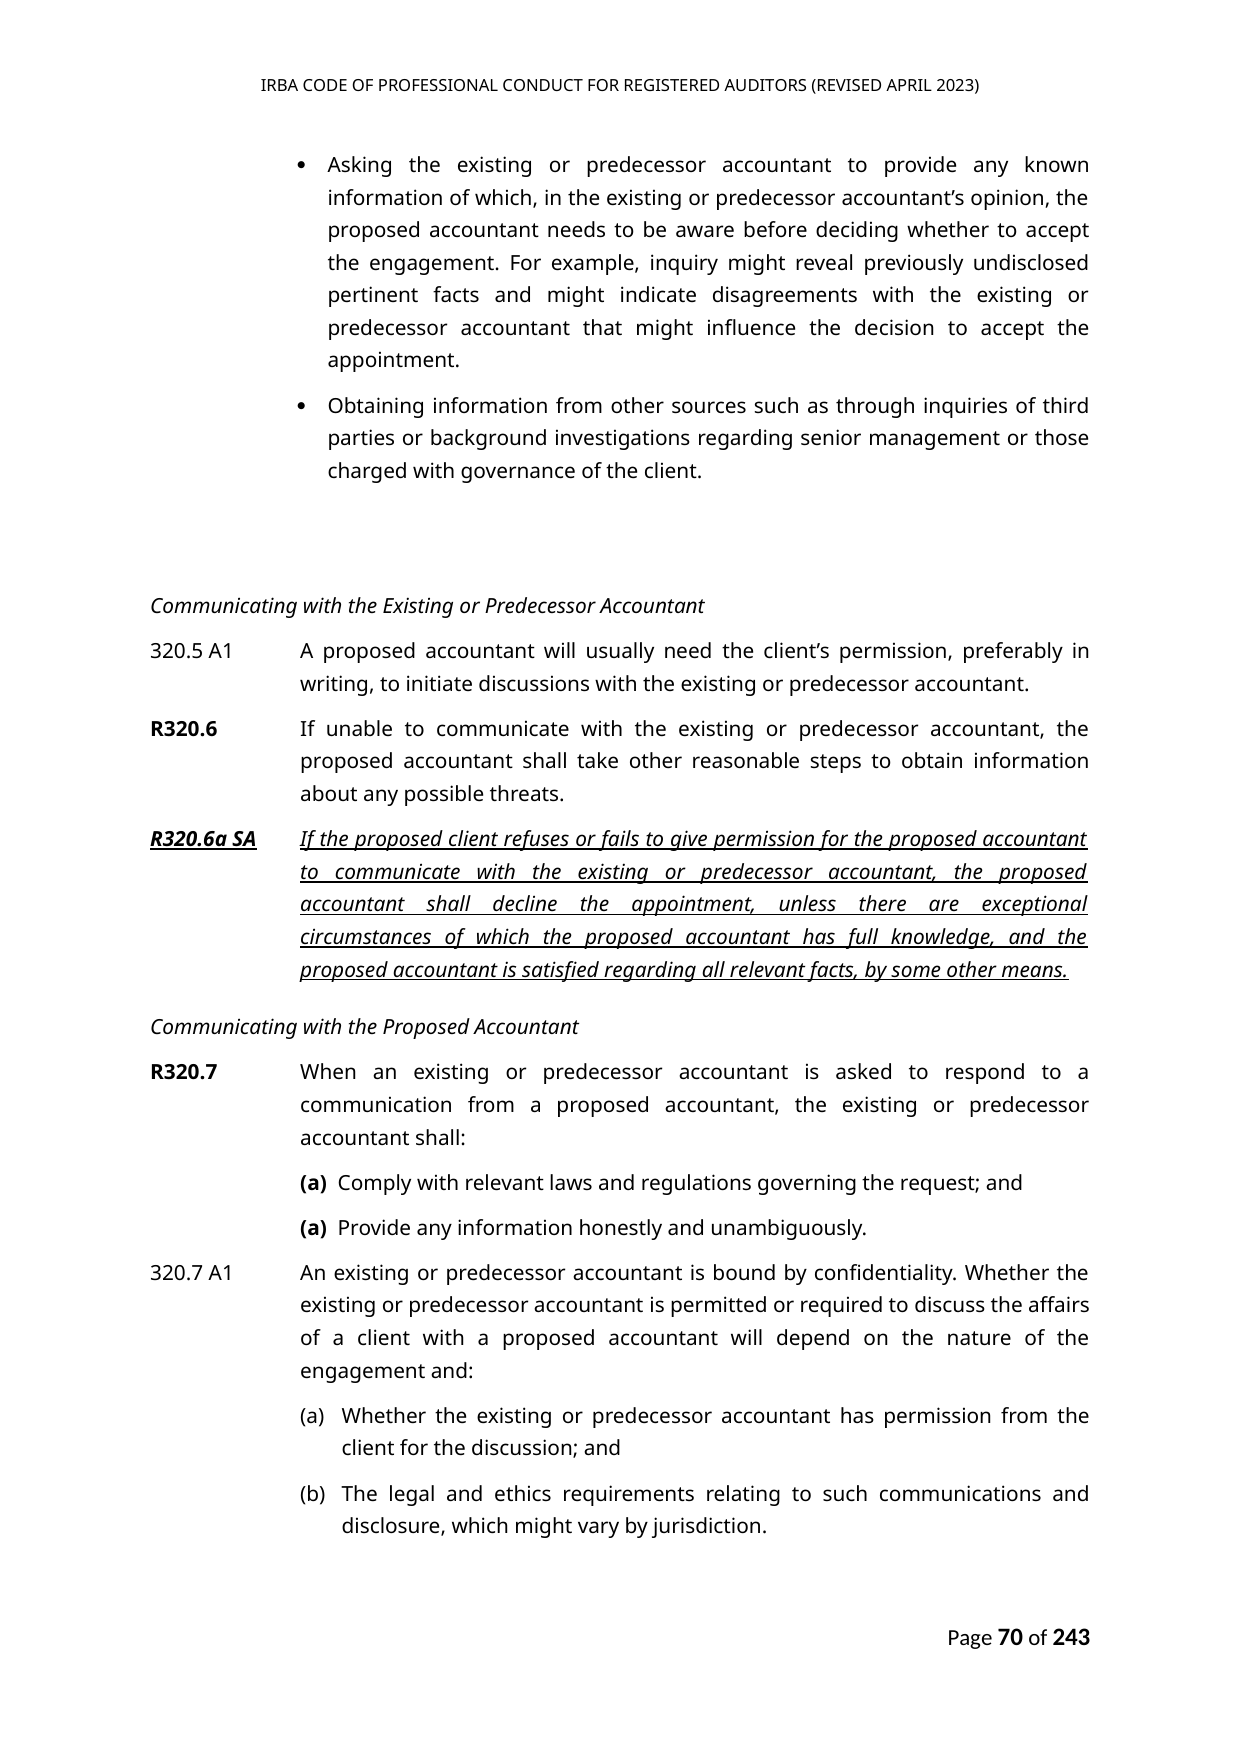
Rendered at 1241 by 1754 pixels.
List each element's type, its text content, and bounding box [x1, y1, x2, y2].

text R320.6 If unable to communicate with the existing or predecessor accountant, the proposed accountant shall take other reasonable steps to obtain information about any possible threats. [150, 714, 1090, 808]
text R320.7 When an existing or predecessor accountant is asked to respond to a communication from a proposed accountant, the existing or predecessor accountant shall: [150, 1057, 1090, 1151]
text 320.7 A1 An existing or predecessor accountant is bound by confidentiality. Whether the existing or predecessor accountant is permitted or required to discuss the affairs of a client with a proposed accountant will depend on the nature of the engagement and: [150, 1258, 1090, 1384]
list Provide any information honestly and unambiguously. [300, 1213, 1090, 1241]
list Asking the existing or predecessor accountant to provide any known information of which, in the existing or predecessor accountant’s opinion, the proposed accountant needs to be aware before deciding whether to accept the engagement. For example, inquiry might reveal previously undisclosed pertinent facts and might indicate disagreements with the existing or predecessor accountant that might influence the decision to accept the appointment. [298, 150, 1090, 374]
text R320.6a SA If the proposed client refuses or fails to give permission for the proposed accountant to communicate with the existing or predecessor accountant, the proposed accountant shall decline the appointment, unless there are exceptional circumstances of which the proposed accountant has full knowledge, and the proposed accountant is satisfied regarding all relevant facts, by some other means. [150, 824, 1090, 983]
text (a) Comply with relevant laws and regulations governing the request; and [300, 1168, 1090, 1196]
text (a) Whether the existing or predecessor accountant has permission from the client for the discussion; and [300, 1401, 1090, 1462]
text (b) The legal and ethics requirements relating to such communications and disclosure, which might vary by jurisdiction. [300, 1479, 1090, 1540]
text Communicating with the Proposed Accountant [150, 1012, 1090, 1041]
list Obtaining information from other sources such as through inquiries of third parties or background investigations regarding senior management or those charged with governance of the client. [298, 391, 1090, 484]
text 320.5 A1 A proposed accountant will usually need the client’s permission, preferably in writing, to initiate discussions with the existing or predecessor accountant. [150, 636, 1090, 697]
text Communicating with the Existing or Predecessor Accountant [150, 591, 1090, 620]
